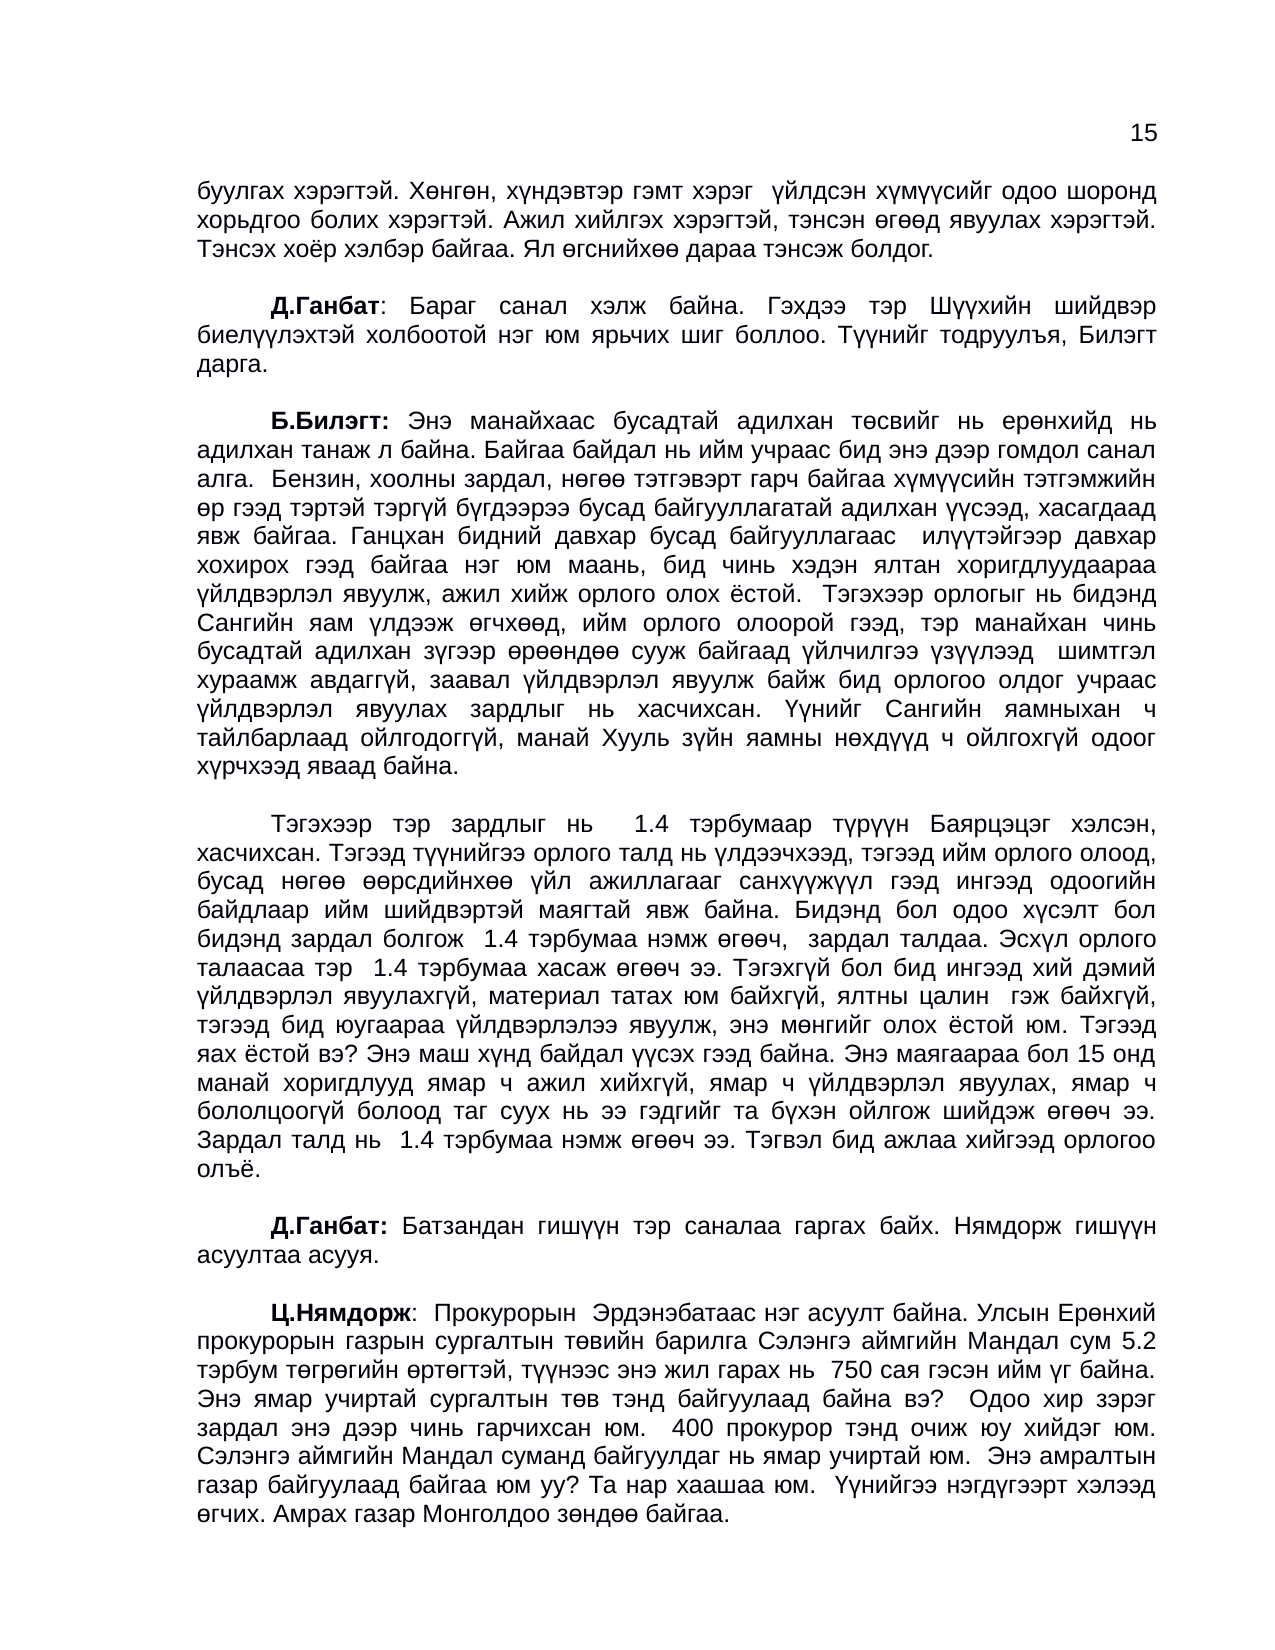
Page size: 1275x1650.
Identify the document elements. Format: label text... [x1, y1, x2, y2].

text Тэгэхээр тэр зардлыг нь 1.4 тэрбумаар түрүүн Баярцэцэг хэлсэн, хасчихсан. Тэгээд түүнийгээ орлого талд нь үлдээчхээд, тэгээд ийм орлого олоод, бусад нөгөө өөрсдийнхөө үйл ажиллагааг санхүүжүүл гээд ингээд одоогийн байдлаар ийм шийдвэртэй маягтай явж байна. Бидэнд бол одоо хүсэлт бол бидэнд зардал болгож 1.4 тэрбумаа нэмж өгөөч, зардал талдаа. Эсхүл орлого талаасаа тэр 1.4 тэрбумаа хасаж өгөөч ээ. Тэгэхгүй бол бид ингээд хий дэмий үйлдвэрлэл явуулахгүй, материал татах юм байхгүй, ялтны цалин гэж байхгүй, тэгээд бид юугаараа үйлдвэрлэлээ явуулж, энэ мөнгийг олох ёстой юм. Тэгээд яах ёстой вэ? Энэ маш хүнд байдал үүсэх гээд байна. Энэ маягаараа бол 15 онд манай хоригдлууд ямар ч ажил хийхгүй, ямар ч үйлдвэрлэл явуулах, ямар ч бололцоогүй болоод таг суух нь ээ гэдгийг та бүхэн ойлгож шийдэж өгөөч ээ. Зардал талд нь 1.4 тэрбумаа нэмж өгөөч ээ. Тэгвэл бид ажлаа хийгээд орлогоо олъё. [197, 809, 1158, 1183]
text Б.Билэгт: Энэ манайхаас бусадтай адилхан төсвийг нь ерөнхийд нь адилхан танаж л байна. Байгаа байдал нь ийм учраас бид энэ дээр гомдол санал алга. Бензин, хоолны зардал, нөгөө тэтгэвэрт гарч байгаа хүмүүсийн тэтгэмжийн өр гээд тэртэй тэргүй бүгдээрээ бусад байгууллагатай адилхан үүсээд, хасагдаад явж байгаа. Ганцхан бидний давхар бусад байгууллагаас илүүтэйгээр давхар хохирох гээд байгаа нэг юм маань, бид чинь хэдэн ялтан хоригдлуудаараа үйлдвэрлэл явуулж, ажил хийж орлого олох ёстой. Тэгэхээр орлогыг нь бидэнд Сангийн яам үлдээж өгчхөөд, ийм орлого олоорой гээд, тэр манайхан чинь бусадтай адилхан зүгээр өрөөндөө сууж байгаад үйлчилгээ үзүүлээд шимтгэл хураамж авдаггүй, заавал үйлдвэрлэл явуулж байж бид орлогоо олдог учраас үйлдвэрлэл явуулах зардлыг нь хасчихсан. Үүнийг Сангийн яамныхан ч тайлбарлаад ойлгодоггүй, манай Хууль зүйн яамны нөхдүүд ч ойлгохгүй одоог хүрчхээд яваад байна. [197, 406, 1158, 780]
text Ц.Нямдорж: Прокурорын Эрдэнэбатаас нэг асуулт байна. Улсын Ерөнхий прокурорын газрын сургалтын төвийн барилга Сэлэнгэ аймгийн Мандал сум 5.2 тэрбум төгрөгийн өртөгтэй, түүнээс энэ жил гарах нь 750 сая гэсэн ийм үг байна. Энэ ямар учиртай сургалтын төв тэнд байгуулаад байна вэ? Одоо хир зэрэг зардал энэ дээр чинь гарчихсан юм. 400 прокурор тэнд очиж юу хийдэг юм. Сэлэнгэ аймгийн Мандал суманд байгуулдаг нь ямар учиртай юм. Энэ амралтын газар байгуулаад байгаа юм уу? Та нар хаашаа юм. Үүнийгээ нэгдүгээрт хэлээд өгчих. Амрах газар Монголдоо зөндөө байгаа. [197, 1298, 1158, 1528]
text Д.Ганбат: Батзандан гишүүн тэр саналаа гаргах байх. Нямдорж гишүүн асуултаа асууя. [197, 1211, 1158, 1269]
text Д.Ганбат: Бараг санал хэлж байна. Гэхдээ тэр Шүүхийн шийдвэр биелүүлэхтэй холбоотой нэг юм ярьчих шиг боллоо. Түүнийг тодруулъя, Билэгт дарга. [197, 291, 1158, 378]
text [197, 176, 1158, 263]
